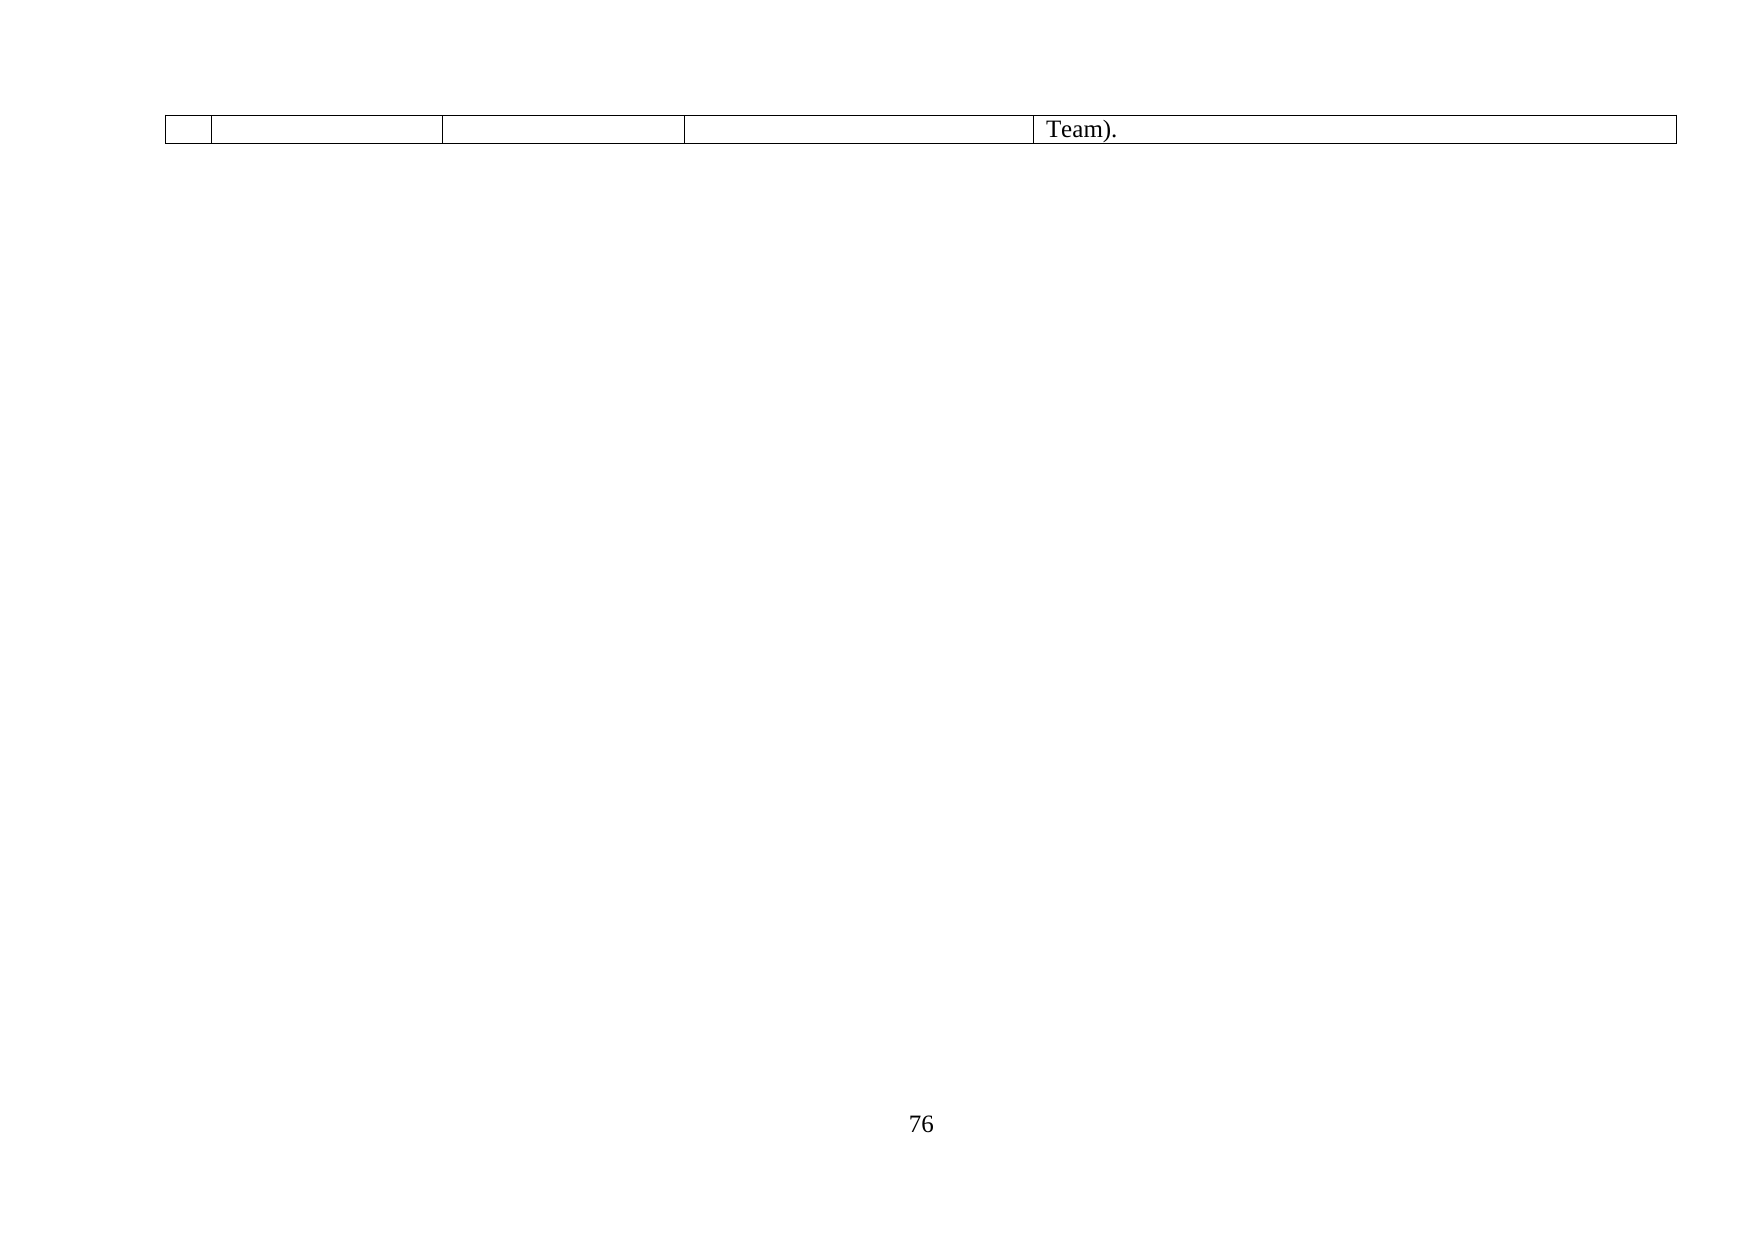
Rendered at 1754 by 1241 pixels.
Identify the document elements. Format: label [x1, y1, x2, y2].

table_header [212, 116, 442, 143]
table_header [443, 116, 684, 143]
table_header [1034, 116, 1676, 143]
table_header [166, 116, 211, 143]
table_header [685, 116, 1033, 143]
